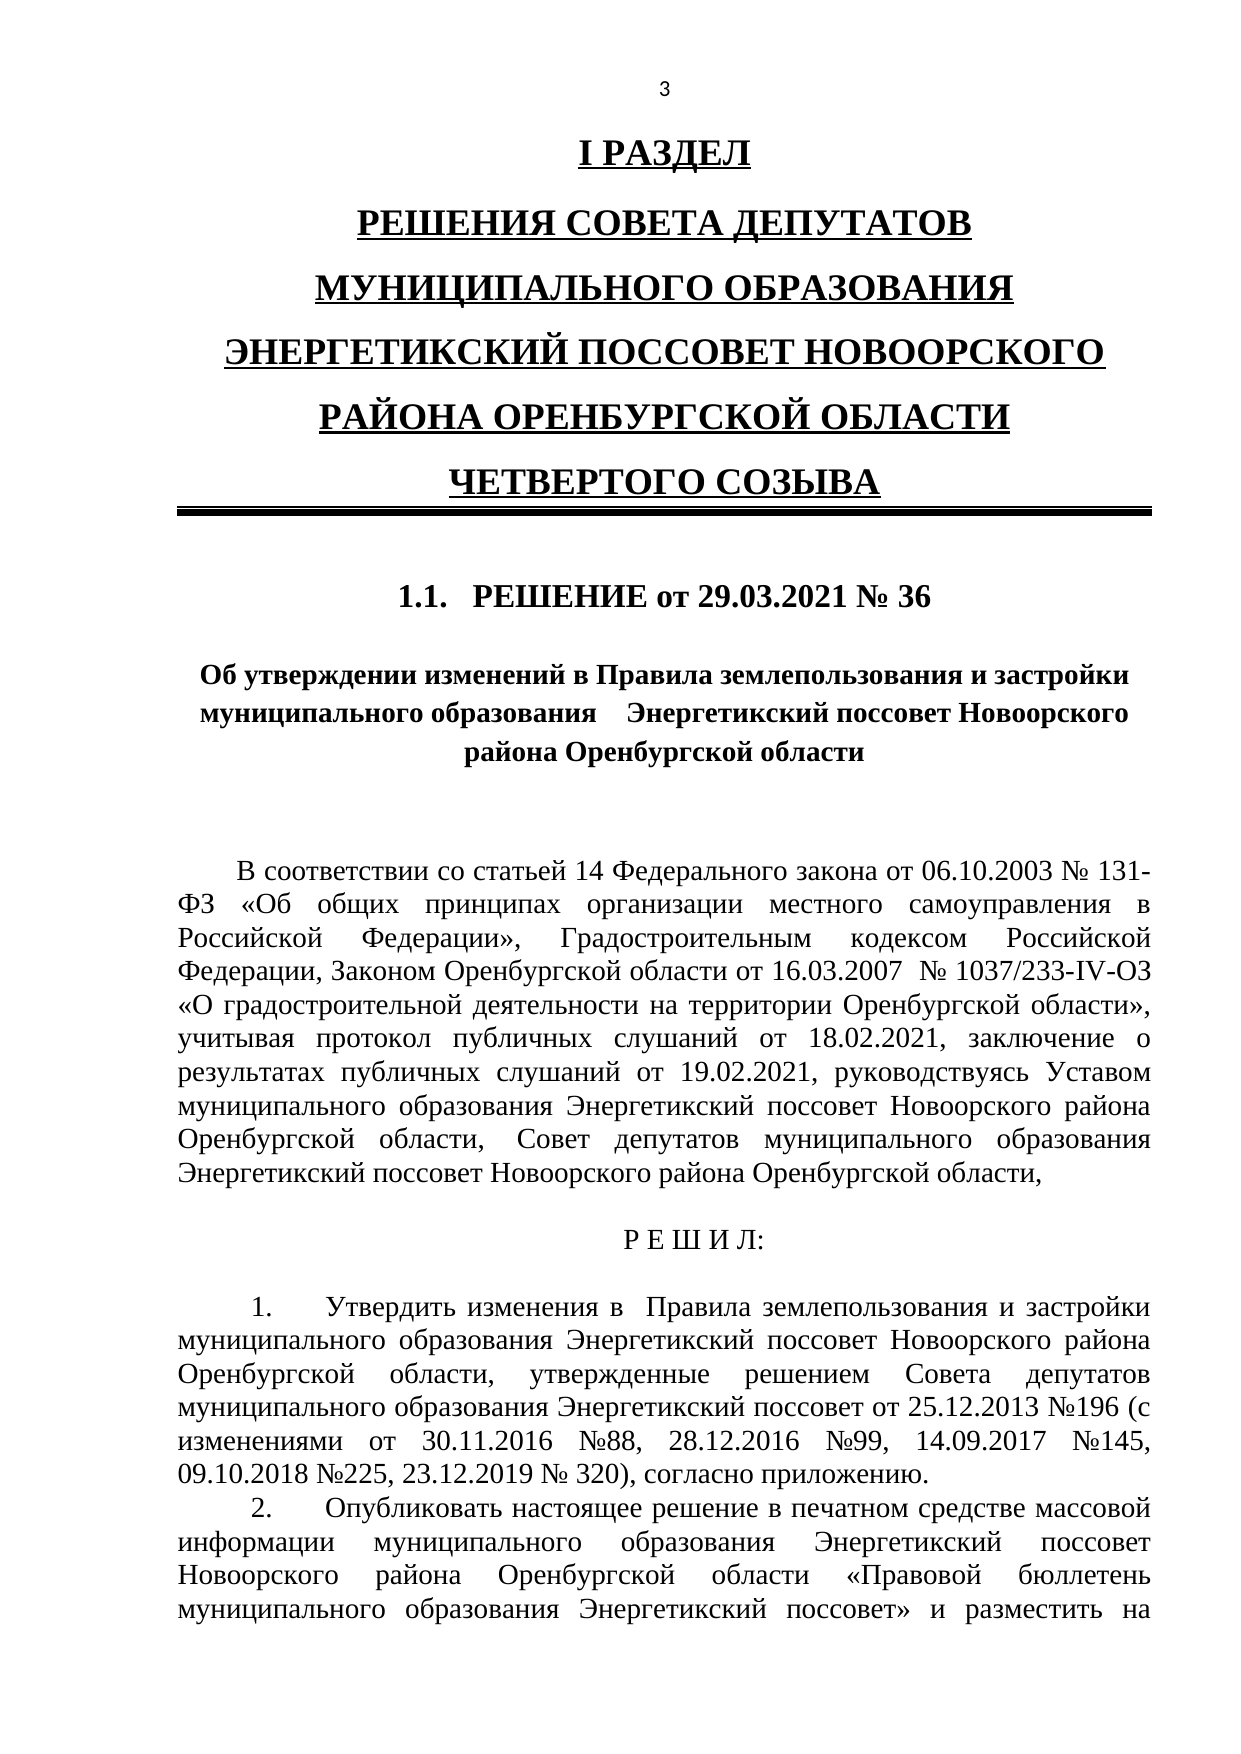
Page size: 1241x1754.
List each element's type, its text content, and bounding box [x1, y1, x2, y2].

text Об утверждении изменений в Правила землепользования и застройки муниципального образования Энергетикский поссовет Новоорского района Оренбургской области [177, 657, 1152, 768]
list Утвердить изменения в Правила землепользования и застройки муниципального образования Энергетикский поссовет Новоорского района Оренбургской области, утвержденные решением Совета депутатов муниципального образования Энергетикский поссовет от 25.12.2013 №196 (с изменениями от 30.11.2016 №88, 28.12.2016 №99, 14.09.2017 №145, 09.10.2018 №225, 23.12.2019 № 320), согласно приложению. [177, 1289, 1152, 1490]
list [177, 1490, 1152, 1624]
text I РАЗДЕЛ [177, 130, 1152, 173]
text РЕШЕНИЯ СОВЕТА ДЕПУТАТОВ МУНИЦИПАЛЬНОГО ОБРАЗОВАНИЯ ЭНЕРГЕТИКСКИЙ ПОССОВЕТ НОВООРСКОГО РАЙОНА ОРЕНБУРГСКОЙ ОБЛАСТИ [177, 200, 1152, 437]
text Р Е Ш И Л: [177, 1222, 1152, 1255]
list РЕШЕНИЕ от 29.03.2021 № 36 [177, 576, 1152, 614]
text ЧЕТВЕРТОГО СОЗЫВА [177, 459, 1152, 506]
text В соответствии со статьей 14 Федерального закона от 06.10.2003 № 131-ФЗ «Об общих принципах организации местного самоуправления в Российской Федерации», Градостроительным кодексом Российской Федерации, Законом Оренбургской области от 16.03.2007 № 1037/233-IV-ОЗ «О градостроительной деятельности на территории Оренбургской области», учитывая протокол публичных слушаний от 18.02.2021, заключение о результатах публичных слушаний от 19.02.2021, руководствуясь Уставом муниципального образования Энергетикский поссовет Новоорского района Оренбургской области, Совет депутатов муниципального образования Энергетикский поссовет Новоорского района Оренбургской области, [177, 853, 1152, 1188]
